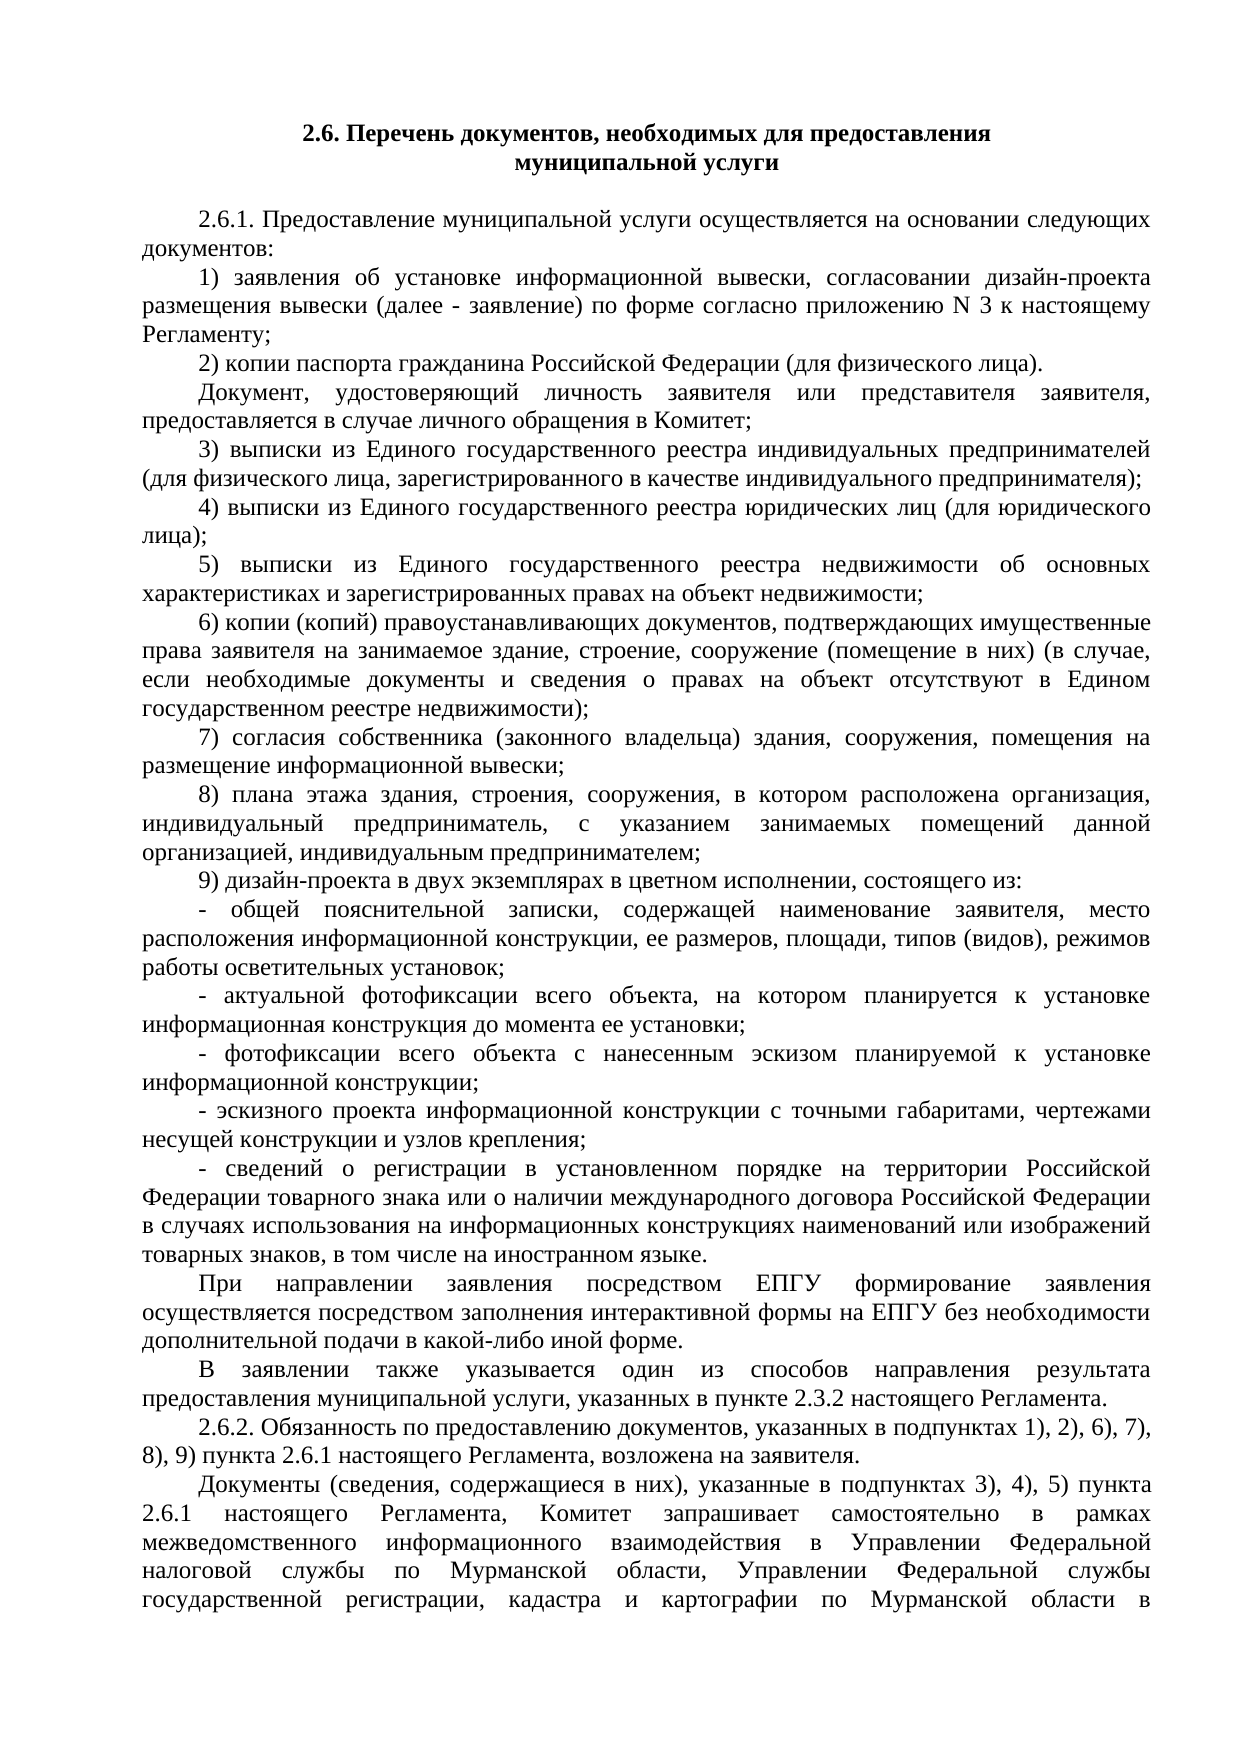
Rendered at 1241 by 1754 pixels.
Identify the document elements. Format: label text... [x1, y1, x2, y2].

text - общей пояснительной записки, содержащей наименование заявителя, место расположения информационной конструкции, ее размеров, площади, типов (видов), режимов работы осветительных установок; [142, 894, 1152, 981]
title 2.6. Перечень документов, необходимых для предоставления [142, 118, 1152, 147]
text 7) согласия собственника (законного владельца) здания, сооружения, помещения на размещение информационной вывески; [142, 722, 1152, 779]
text 9) дизайн-проекта в двух экземплярах в цветном исполнении, состоящего из: [142, 866, 1152, 894]
text 2.6.1. Предоставление муниципальной услуги осуществляется на основании следующих документов: [142, 204, 1152, 262]
text 2) копии паспорта гражданина Российской Федерации (для физического лица). [142, 348, 1152, 377]
text 3) выписки из Единого государственного реестра индивидуальных предпринимателей (для физического лица, зарегистрированного в качестве индивидуального предпринимателя); [142, 434, 1152, 492]
text - актуальной фотофиксации всего объекта, на котором планируется к установке информационная конструкция до момента ее установки; [142, 981, 1152, 1038]
text - сведений о регистрации в установленном порядке на территории Российской Федерации товарного знака или о наличии международного договора Российской Федерации в случаях использования на информационных конструкциях наименований или изображений товарных знаков, в том числе на иностранном языке. [142, 1153, 1152, 1268]
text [142, 1469, 1152, 1613]
text 5) выписки из Единого государственного реестра недвижимости об основных характеристиках и зарегистрированных правах на объект недвижимости; [142, 549, 1152, 607]
text 6) копии (копий) правоустанавливающих документов, подтверждающих имущественные права заявителя на занимаемое здание, строение, сооружение (помещение в них) (в случае, если необходимые документы и сведения о правах на объект отсутствуют в Едином государственном реестре недвижимости); [142, 607, 1152, 722]
text - эскизного проекта информационной конструкции с точными габаритами, чертежами несущей конструкции и узлов крепления; [142, 1096, 1152, 1153]
text Документ, удостоверяющий личность заявителя или представителя заявителя, предоставляется в случае личного обращения в Комитет; [142, 377, 1152, 434]
text 4) выписки из Единого государственного реестра юридических лиц (для юридического лица); [142, 492, 1152, 549]
text - фотофиксации всего объекта с нанесенным эскизом планируемой к установке информационной конструкции; [142, 1038, 1152, 1096]
text При направлении заявления посредством ЕПГУ формирование заявления осуществляется посредством заполнения интерактивной формы на ЕПГУ без необходимости дополнительной подачи в какой-либо иной форме. [142, 1268, 1152, 1354]
title муниципальной услуги [142, 147, 1152, 176]
text 8) плана этажа здания, строения, сооружения, в котором расположена организация, индивидуальный предприниматель, с указанием занимаемых помещений данной организацией, индивидуальным предпринимателем; [142, 779, 1152, 866]
text 2.6.2. Обязанность по предоставлению документов, указанных в подпунктах 1), 2), 6), 7), 8), 9) пункта 2.6.1 настоящего Регламента, возложена на заявителя. [142, 1412, 1152, 1469]
text 1) заявления об установке информационной вывески, согласовании дизайн-проекта размещения вывески (далее - заявление) по форме согласно приложению N 3 к настоящему Регламенту; [142, 262, 1152, 348]
text В заявлении также указывается один из способов направления результата предоставления муниципальной услуги, указанных в пункте 2.3.2 настоящего Регламента. [142, 1354, 1152, 1412]
